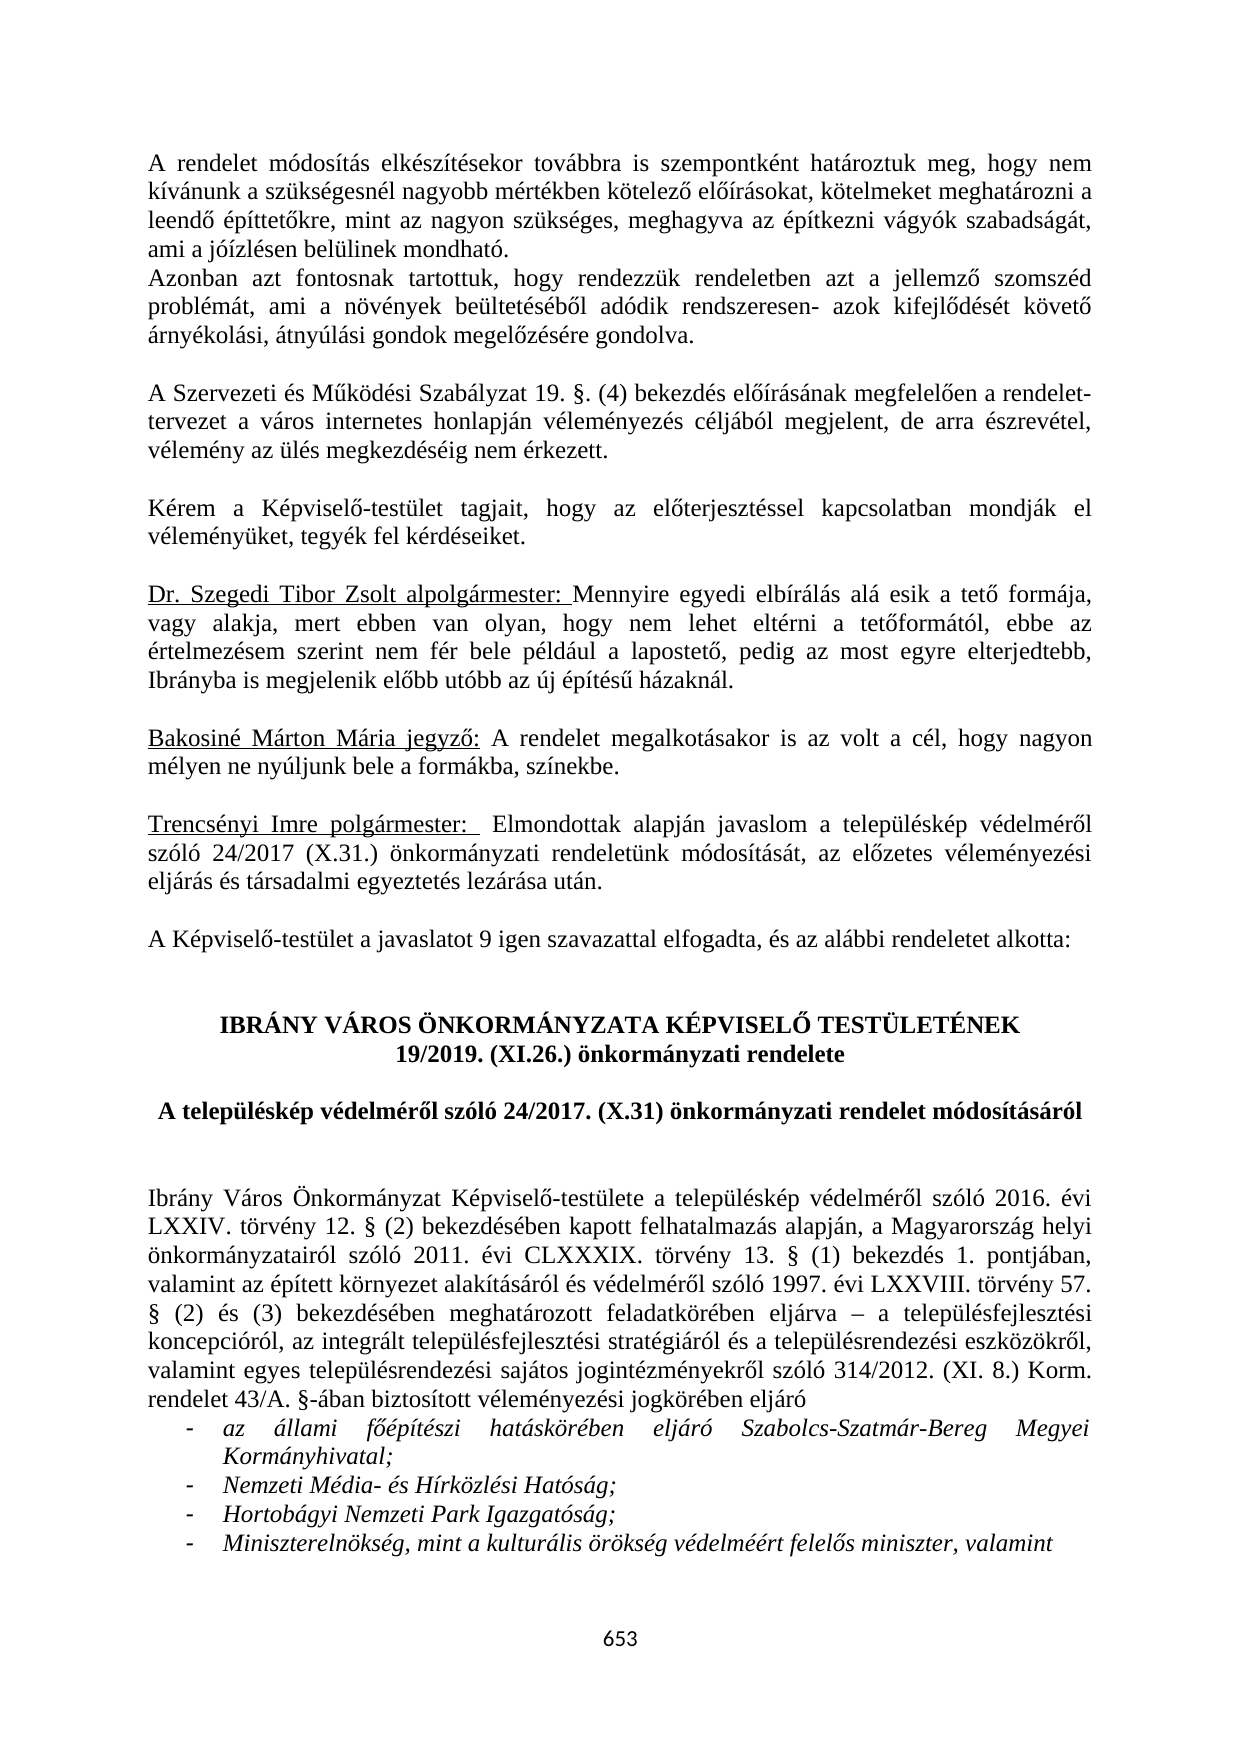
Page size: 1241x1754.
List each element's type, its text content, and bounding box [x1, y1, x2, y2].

text A rendelet módosítás elkészítésekor továbbra is szempontként határoztuk meg, hogy nem kívánunk a szükségesnél nagyobb mértékben kötelező előírásokat, kötelmeket meghatározni a leendő építtetőkre, mint az nagyon szükséges, meghagyva az építkezni vágyók szabadságát, ami a jóízlésen belülinek mondható. [148, 148, 1093, 263]
text Ibrány Város Önkormányzat Képviselő-testülete a településkép védelméről szóló 2016. évi LXXIV. törvény 12. § (2) bekezdésében kapott felhatalmazás alapján, a Magyarország helyi önkormányzatairól szóló 2011. évi CLXXXIX. törvény 13. § (1) bekezdés 1. pontjában, valamint az épített környezet alakításáról és védelméről szóló 1997. évi LXXVIII. törvény 57. § (2) és (3) bekezdésében meghatározott feladatkörében eljárva – a településfejlesztési koncepcióról, az integrált településfejlesztési stratégiáról és a településrendezési eszközökről, valamint egyes településrendezési sajátos jogintézményekről szóló 314/2012. (XI. 8.) Korm. rendelet 43/A. §-ában biztosított véleményezési jogkörében eljáró [148, 1183, 1093, 1413]
text Azonban azt fontosnak tartottuk, hogy rendezzük rendeletben azt a jellemző szomszéd problémát, ami a növények beültetéséből adódik rendszeresen- azok kifejlődését követő árnyékolási, átnyúlási gondok megelőzésére gondolva. [148, 263, 1093, 349]
list Hortobágyi Nemzeti Park Igazgatóság; [185, 1499, 1093, 1528]
text Dr. Szegedi Tibor Zsolt alpolgármester: Mennyire egyedi elbírálás alá esik a tető formája, vagy alakja, mert ebben van olyan, hogy nem lehet eltérni a tetőformától, ebbe az értelmezésem szerint nem fér bele például a lapostető, pedig az most egyre elterjedtebb, Ibrányba is megjelenik előbb utóbb az új építésű házaknál. [148, 579, 1093, 694]
list Nemzeti Média- és Hírközlési Hatóság; [185, 1470, 1093, 1499]
list az állami főépítészi hatáskörében eljáró Szabolcs-Szatmár-Bereg Megyei Kormányhivatal; [185, 1413, 1093, 1470]
text Kérem a Képviselő-testület tagjait, hogy az előterjesztéssel kapcsolatban mondják el véleményüket, tegyék fel kérdéseiket. [148, 493, 1093, 550]
text Trencsényi Imre polgármester: Elmondottak alapján javaslom a településkép védelméről szóló 24/2017 (X.31.) önkormányzati rendeletünk módosítását, az előzetes véleményezési eljárás és társadalmi egyeztetés lezárása után. [148, 809, 1093, 895]
list Miniszterelnökség, mint a kulturális örökség védelméért felelős miniszter, valamint [185, 1528, 1093, 1557]
title 19/2019. (XI.26.) önkormányzati rendelete [148, 1039, 1093, 1068]
title A településkép védelméről szóló 24/2017. (X.31) önkormányzati rendelet módosításáról [148, 1096, 1093, 1125]
text A Szervezeti és Működési Szabályzat 19. §. (4) bekezdés előírásának megfelelően a rendelet-tervezet a város internetes honlapján véleményezés céljából megjelent, de arra észrevétel, vélemény az ülés megkezdéséig nem érkezett. [148, 378, 1093, 464]
text A Képviselő-testület a javaslatot 9 igen szavazattal elfogadta, és az alábbi rendeletet alkotta: [148, 924, 1093, 953]
title IBRÁNY VÁROS ÖNKORMÁNYZATA KÉPVISELŐ TESTÜLETÉNEK [148, 1010, 1093, 1039]
text Bakosiné Márton Mária jegyző: A rendelet megalkotásakor is az volt a cél, hogy nagyon mélyen ne nyúljunk bele a formákba, színekbe. [148, 723, 1093, 780]
